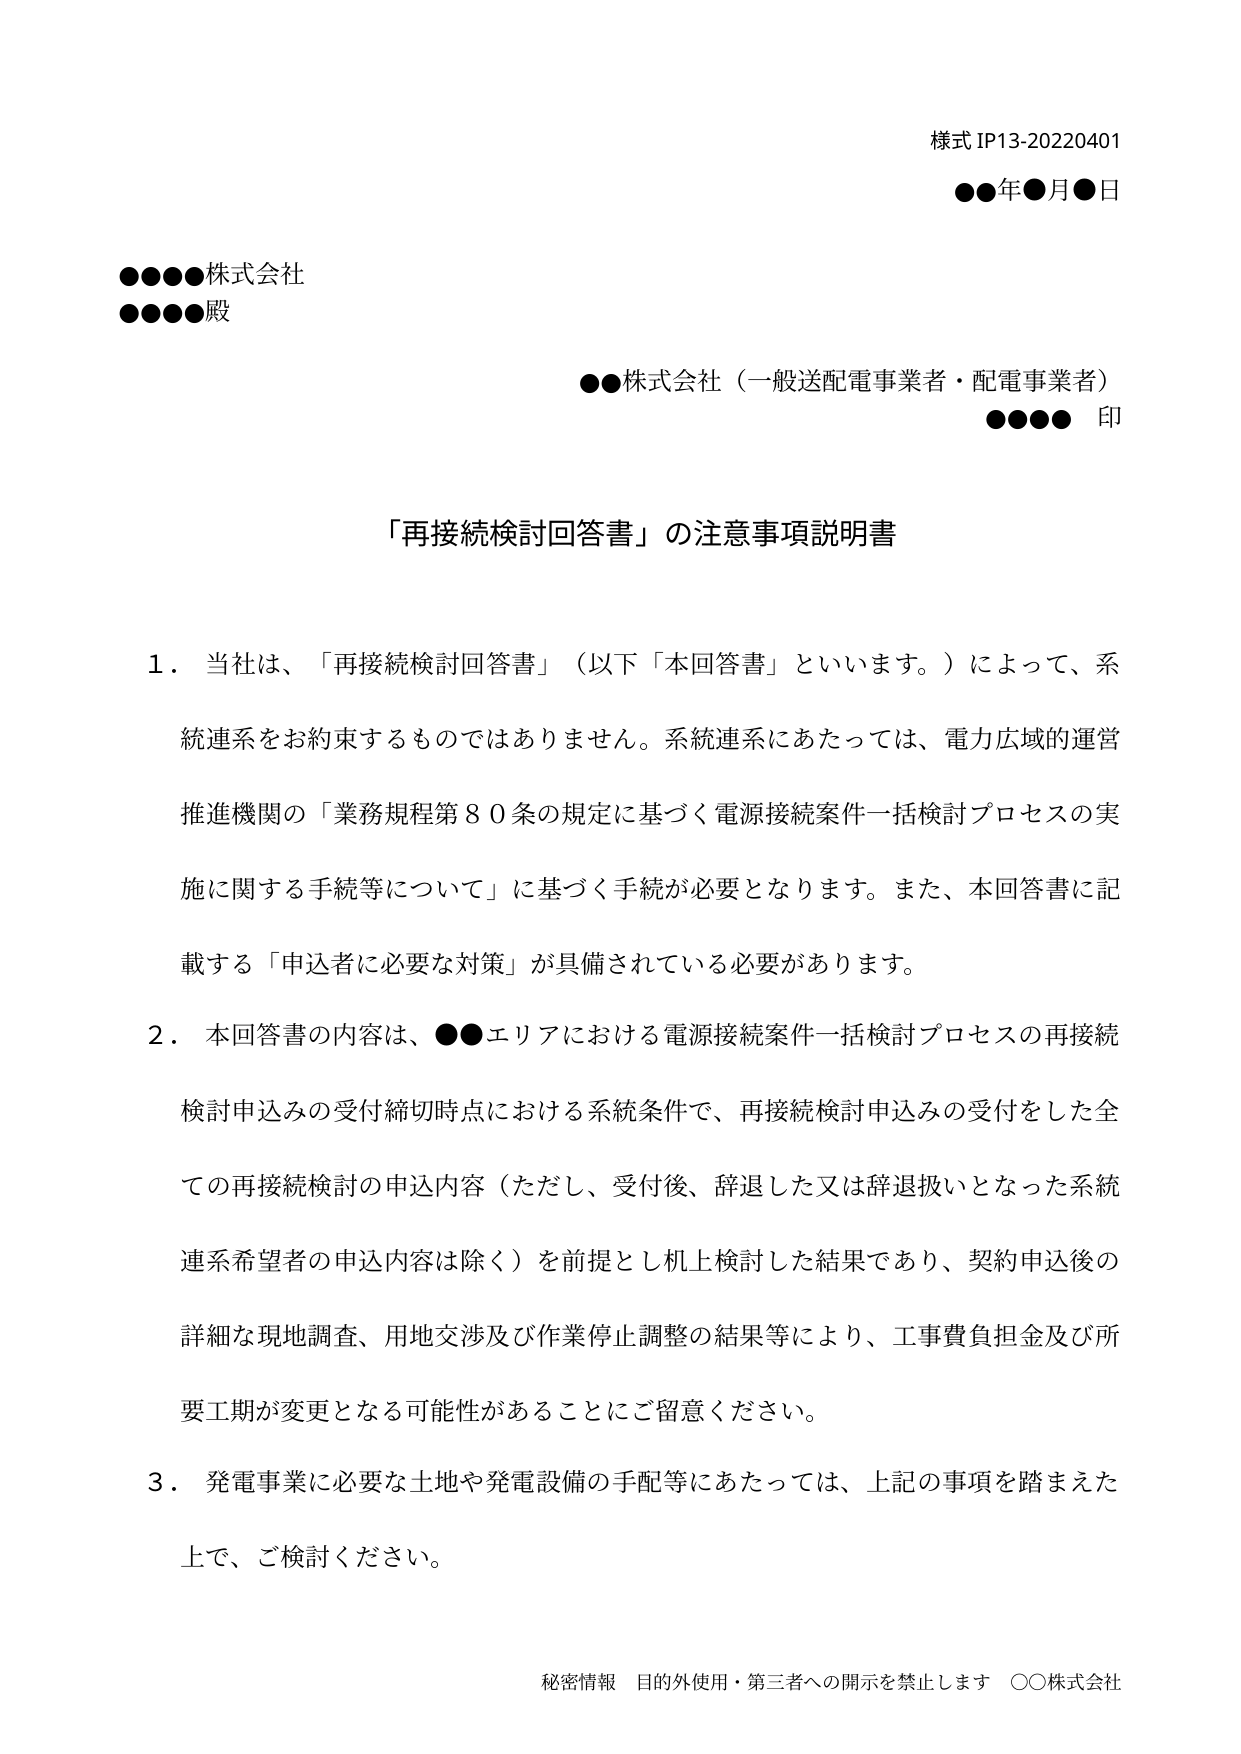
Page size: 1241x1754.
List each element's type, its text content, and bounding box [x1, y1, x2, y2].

text ●●年●月●日 [118, 156, 1122, 221]
text ●●●● 印 [118, 397, 1122, 433]
list 発電事業に必要な土地や発電設備の手配等にあたっては、上記の事項を踏まえた上で、ご検討ください。 [143, 1448, 1122, 1589]
text ●●株式会社（一般送配電事業者・配電事業者） [118, 361, 1122, 397]
text 様式 IP13-20220401 [118, 123, 1122, 156]
list 当社は、「再接続検討回答書」（以下「本回答書」といいます。）によって、系統連系をお約束するものではありません。系統連系にあたっては、電力広域的運営推進機関の「業務規程第８０条の規定に基づく電源接続案件一括検討プロセスの実施に関する手続等について」に基づく手続が必要となります。また、本回答書に記載する「申込者に必要な対策」が具備されている必要があります。 [143, 630, 1122, 996]
list 本回答書の内容は、●●エリアにおける電源接続案件一括検討プロセスの再接続検討申込みの受付締切時点における系統条件で、再接続検討申込みの受付をした全ての再接続検討の申込内容（ただし、受付後、辞退した又は辞退扱いとなった系統連系希望者の申込内容は除く）を前提とし机上検討した結果であり、契約申込後の詳細な現地調査、用地交渉及び作業停止調整の結果等により、工事費負担金及び所要工期が変更となる可能性があることにご留意ください。 [143, 1001, 1122, 1443]
text ●●●●株式会社 [118, 255, 1122, 291]
text 「再接続検討回答書」の注意事項説明書 [118, 499, 1122, 564]
text ●●●●殿 [118, 291, 1122, 327]
